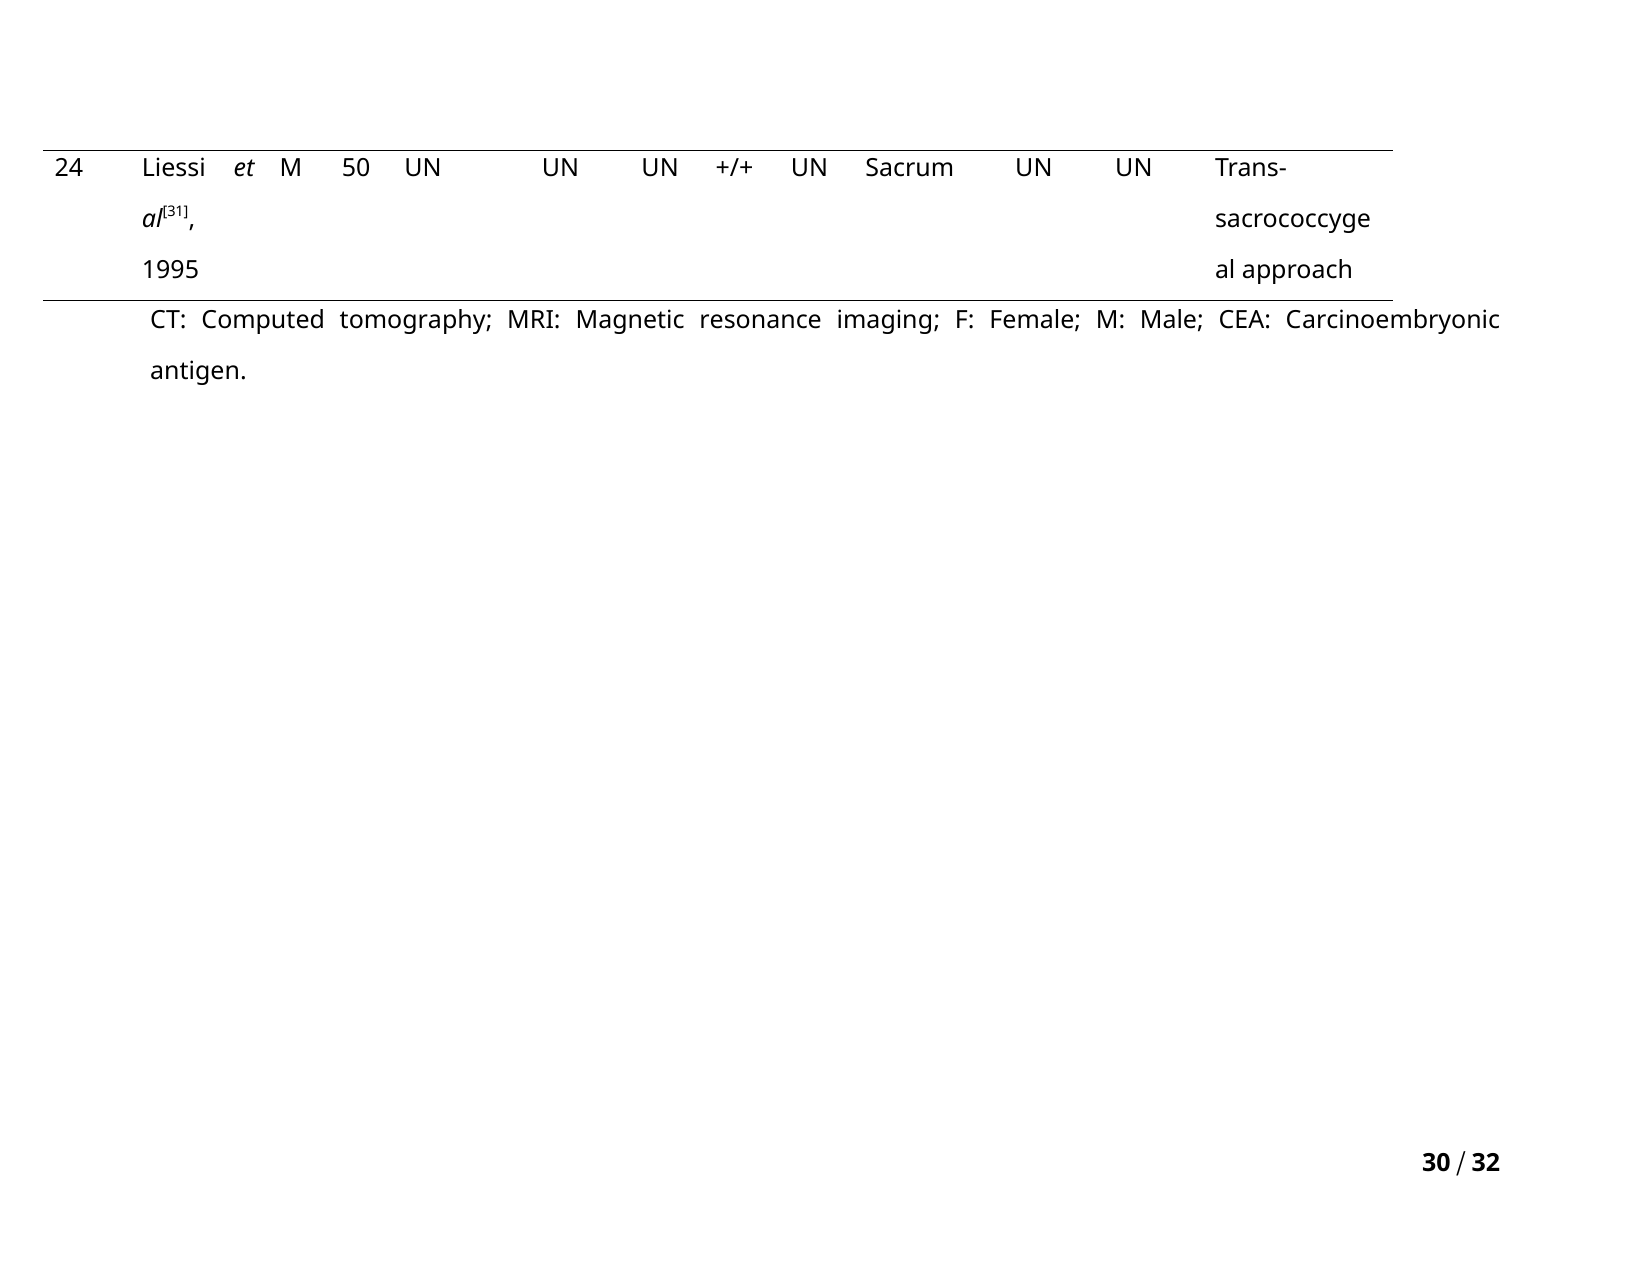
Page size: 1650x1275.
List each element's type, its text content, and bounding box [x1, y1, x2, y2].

text CT: Computed tomography; MRI: Magnetic resonance imaging; F: Female; M: Male; CEA: Carcinoembryonic antigen. [150, 301, 1500, 387]
table_cell UN [393, 151, 530, 300]
table_cell UN [530, 151, 630, 300]
table_cell UN [630, 151, 704, 300]
table_cell +/+ [704, 151, 779, 300]
table_cell 24 [43, 151, 130, 300]
table_cell UN [1004, 151, 1104, 300]
table_cell M [268, 151, 330, 300]
table_cell Liessi et al[31], 1995 [130, 151, 268, 300]
table_cell UN [1104, 151, 1203, 300]
table_cell 50 [330, 151, 393, 300]
table_cell UN [779, 151, 854, 300]
table_cell Sacrum [854, 151, 1004, 300]
table_cell Trans-sacrococcygeal approach [1204, 151, 1393, 300]
